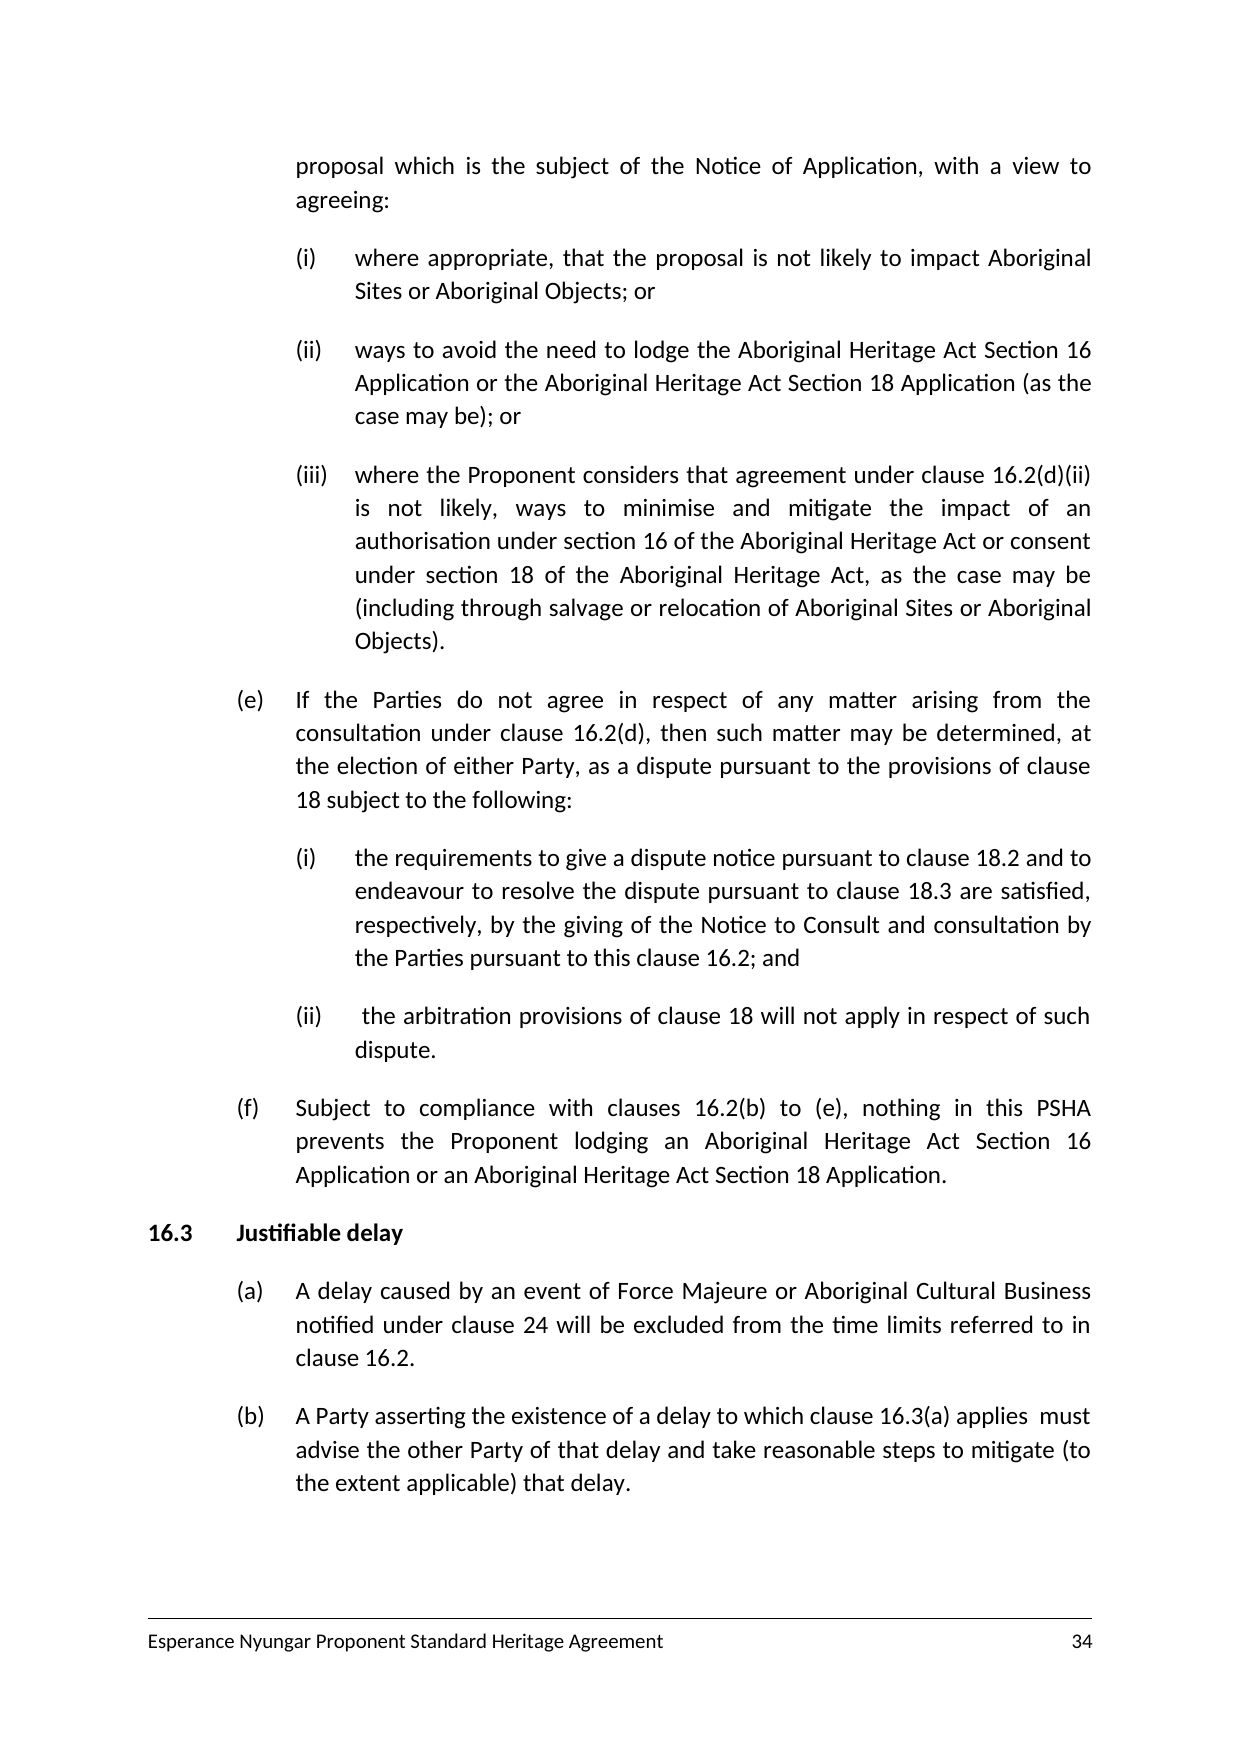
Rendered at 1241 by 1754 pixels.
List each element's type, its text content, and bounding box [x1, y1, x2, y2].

list (iii) where the Proponent considers that agreement under clause 16.2(d)(ii) is not likely, ways to minimise and mitigate the impact of an authorisation under section 16 of the Aboriginal Heritage Act or consent under section 18 of the Aboriginal Heritage Act, as the case may be (including through salvage or relocation of Aboriginal Sites or Aboriginal Objects). [295, 456, 1092, 656]
list (i) where appropriate, that the proposal is not likely to impact Aboriginal Sites or Aboriginal Objects; or [295, 239, 1092, 306]
list A Party asserting the existence of a delay to which clause 16.3(a) applies must advise the other Party of that delay and take reasonable steps to mitigate (to the extent applicable) that delay. [236, 1398, 1092, 1498]
subtitle Justifiable delay [148, 1214, 1092, 1248]
list the requirements to give a dispute notice pursuant to clause 18.2 and to endeavour to resolve the dispute pursuant to clause 18.3 are satisfied, respectively, by the giving of the Notice to Consult and consultation by the Parties pursuant to this clause 16.2; and [295, 839, 1092, 973]
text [236, 148, 1092, 214]
list A delay caused by an event of Force Majeure or Aboriginal Cultural Business notified under clause 24 will be excluded from the time limits referred to in clause 16.2. [236, 1273, 1092, 1373]
list the arbitration provisions of clause 18 will not apply in respect of such dispute. [295, 998, 1092, 1064]
text If the Parties do not agree in respect of any matter arising from the consultation under clause 16.2(d), then such matter may be determined, at the election of either Party, as a dispute pursuant to the provisions of clause 18 subject to the following: [236, 681, 1092, 814]
text Subject to compliance with clauses 16.2(b) to (e), nothing in this PSHA prevents the Proponent lodging an Aboriginal Heritage Act Section 16 Application or an Aboriginal Heritage Act Section 18 Application. [236, 1089, 1092, 1189]
list (ii) ways to avoid the need to lodge the Aboriginal Heritage Act Section 16 Application or the Aboriginal Heritage Act Section 18 Application (as the case may be); or [295, 331, 1092, 431]
